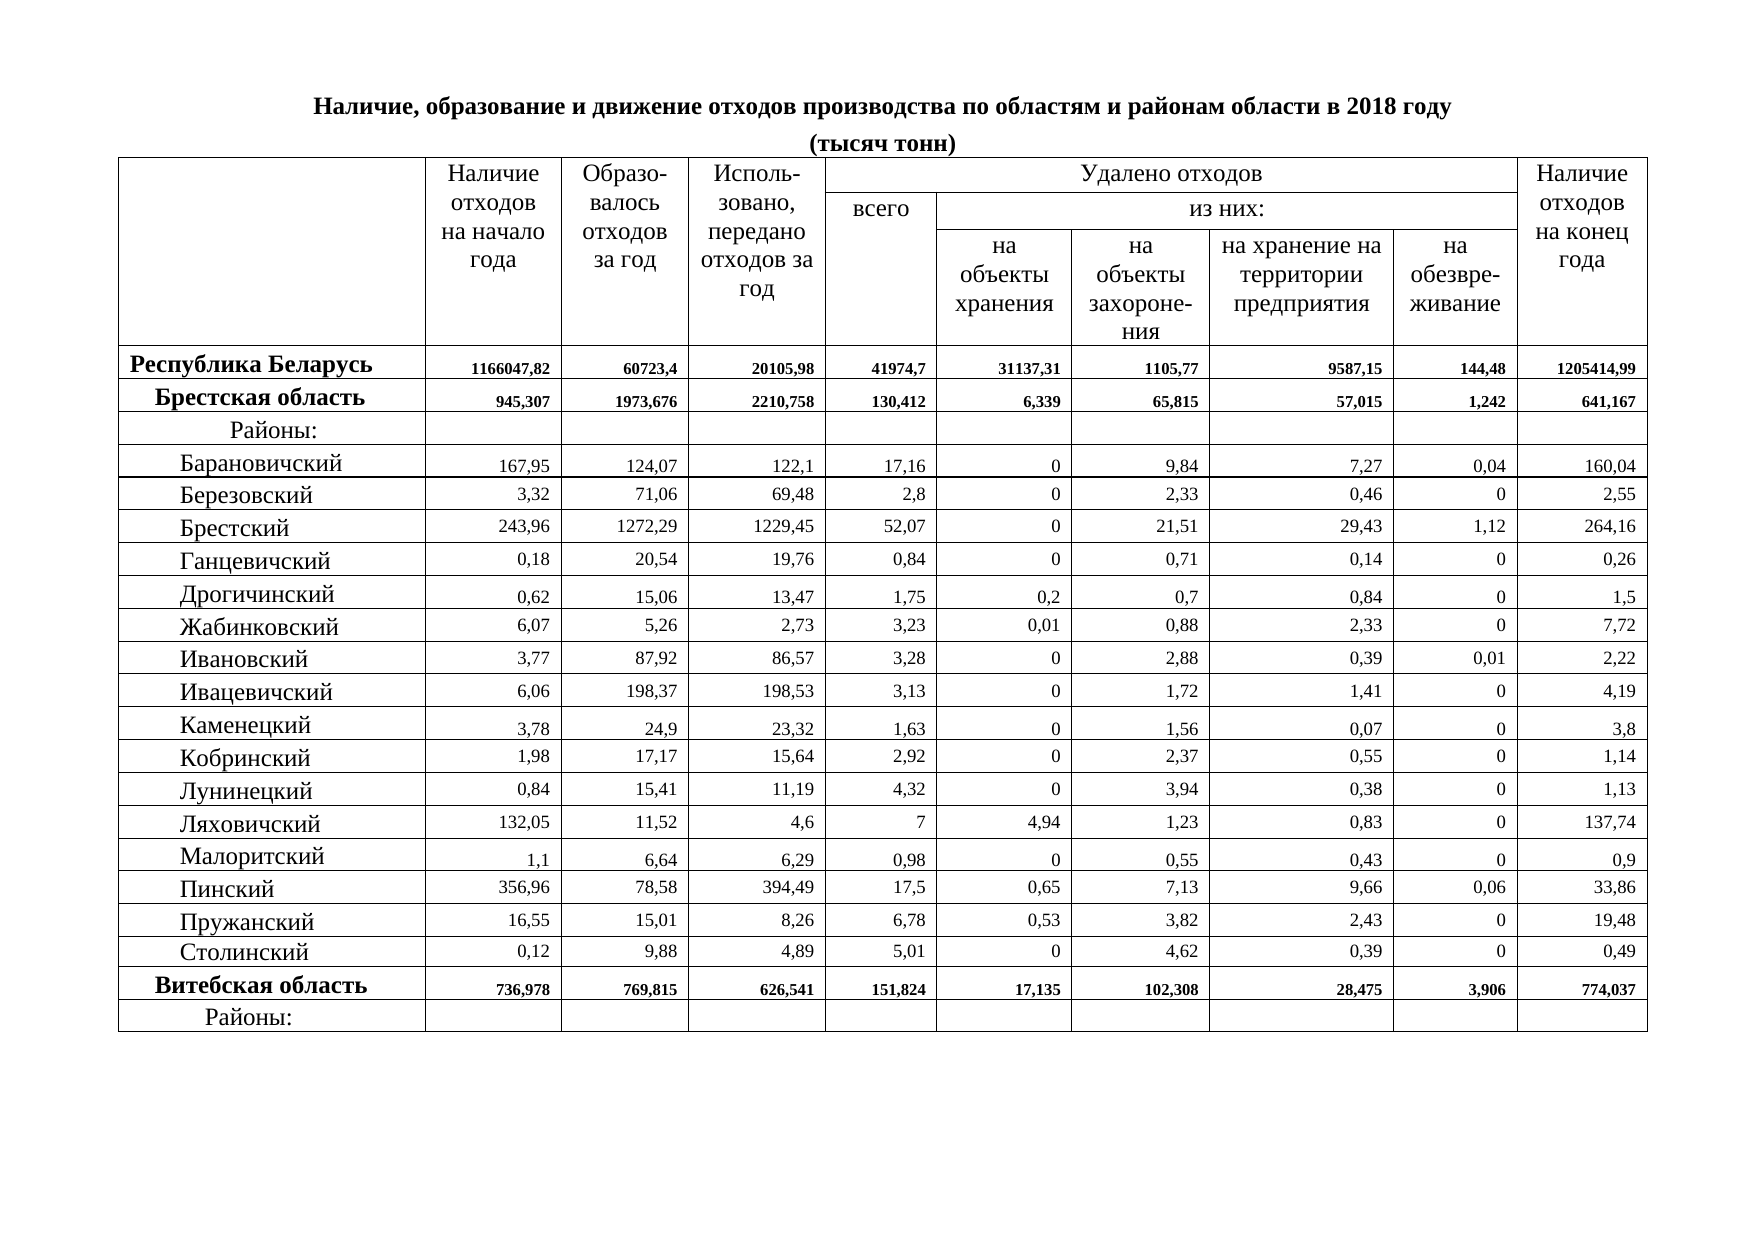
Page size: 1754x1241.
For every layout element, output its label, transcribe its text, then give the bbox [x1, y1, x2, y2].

table_cell 641,167 [1518, 379, 1647, 411]
table_cell 0 [1394, 904, 1517, 936]
table_cell 78,58 [562, 871, 688, 903]
table_cell 0 [937, 773, 1071, 804]
table_cell 774,037 [1518, 967, 1647, 998]
table_cell 0 [937, 740, 1071, 772]
table_cell 0,38 [1210, 773, 1393, 804]
table_cell Республика Беларусь [119, 346, 425, 378]
table_cell 0 [1394, 609, 1517, 641]
table_cell [1210, 412, 1393, 444]
table_cell 2,73 [689, 609, 825, 641]
table_cell 0 [937, 674, 1071, 706]
table_cell 20105,98 [689, 346, 825, 378]
table_cell 0,98 [826, 839, 936, 870]
table_cell [1518, 1000, 1647, 1031]
table_cell [937, 412, 1071, 444]
table_cell 3,906 [1394, 967, 1517, 998]
table_cell 2,33 [1072, 478, 1209, 509]
table_cell 3,94 [1072, 773, 1209, 804]
table_cell 0 [1394, 937, 1517, 966]
table_cell 0,84 [426, 773, 561, 804]
table_cell Ляховичский [119, 806, 425, 837]
table_cell 15,06 [562, 576, 688, 608]
table_cell 8,26 [689, 904, 825, 936]
table_cell 198,37 [562, 674, 688, 706]
table_cell 4,89 [689, 937, 825, 966]
table_cell [562, 1000, 688, 1031]
table_cell 264,16 [1518, 510, 1647, 542]
table_cell Исполь-зовано, передано отходов за год [689, 158, 825, 345]
table_cell 15,41 [562, 773, 688, 804]
table_cell [1394, 412, 1517, 444]
table_cell 0,9 [1518, 839, 1647, 870]
table_cell (тысяч тонн) [118, 120, 1647, 157]
table_cell 0,12 [426, 937, 561, 966]
table_cell 0,06 [1394, 871, 1517, 903]
table_cell [1072, 1000, 1209, 1031]
table_cell 17,5 [826, 871, 936, 903]
table_cell 21,51 [1072, 510, 1209, 542]
table_cell 1,5 [1518, 576, 1647, 608]
table_cell 0 [1394, 839, 1517, 870]
table_cell на обезвре-живание [1394, 230, 1517, 345]
table_cell 0 [937, 510, 1071, 542]
table_cell 2,22 [1518, 642, 1647, 673]
table_cell 394,49 [689, 871, 825, 903]
table_cell 1,75 [826, 576, 936, 608]
table_cell [562, 412, 688, 444]
table_cell 17,135 [937, 967, 1071, 998]
table_cell 3,8 [1518, 707, 1647, 739]
table_cell на объекты захороне-ния [1072, 230, 1209, 345]
table_cell 0 [1394, 674, 1517, 706]
table_cell 0 [937, 478, 1071, 509]
table_cell 1,72 [1072, 674, 1209, 706]
table_cell 6,64 [562, 839, 688, 870]
table_cell 0,07 [1210, 707, 1393, 739]
table_cell Удалено отходов [826, 158, 1517, 192]
table_cell 0,84 [826, 543, 936, 575]
table_cell 3,77 [426, 642, 561, 673]
table_cell 1272,29 [562, 510, 688, 542]
table_cell 1,13 [1518, 773, 1647, 804]
table_cell 0 [937, 937, 1071, 966]
table_cell Брестский [119, 510, 425, 542]
table_cell 0,39 [1210, 937, 1393, 966]
table_cell 0,7 [1072, 576, 1209, 608]
table_cell 11,19 [689, 773, 825, 804]
table_cell 1105,77 [1072, 346, 1209, 378]
table_cell 102,308 [1072, 967, 1209, 998]
table_cell 1229,45 [689, 510, 825, 542]
table_cell 0 [1394, 543, 1517, 575]
table_cell 6,06 [426, 674, 561, 706]
table_header Наличие, образование и движение отходов производства по областям и районам области в 2018 году [118, 89, 1647, 120]
table_cell 28,475 [1210, 967, 1393, 998]
table_cell 0,01 [1394, 642, 1517, 673]
table_cell 0,04 [1394, 445, 1517, 476]
table_cell 19,76 [689, 543, 825, 575]
table_cell [1394, 1000, 1517, 1031]
table_cell 31137,31 [937, 346, 1071, 378]
table_cell [119, 158, 425, 345]
table_cell Каменецкий [119, 707, 425, 739]
table_cell Наличие отходов на начало года [426, 158, 561, 345]
table_cell на хранение на территории предприятия [1210, 230, 1393, 345]
table_cell 0,84 [1210, 576, 1393, 608]
table_cell Жабинковский [119, 609, 425, 641]
table_cell 0 [937, 707, 1071, 739]
table_cell 0 [937, 543, 1071, 575]
table_cell [426, 1000, 561, 1031]
table_cell Столинский [119, 937, 425, 966]
table_cell 3,28 [826, 642, 936, 673]
table_cell 2,33 [1210, 609, 1393, 641]
table_cell 167,95 [426, 445, 561, 476]
table_cell 626,541 [689, 967, 825, 998]
table_cell 6,07 [426, 609, 561, 641]
table_cell 144,48 [1394, 346, 1517, 378]
table_cell 19,48 [1518, 904, 1647, 936]
table_cell 124,07 [562, 445, 688, 476]
table_cell 0,65 [937, 871, 1071, 903]
table_cell Ганцевичский [119, 543, 425, 575]
table_cell 52,07 [826, 510, 936, 542]
table_cell 151,824 [826, 967, 936, 998]
table_cell 69,48 [689, 478, 825, 509]
table_cell 33,86 [1518, 871, 1647, 903]
table_cell 1,12 [1394, 510, 1517, 542]
table_cell 1973,676 [562, 379, 688, 411]
table_cell 0,39 [1210, 642, 1393, 673]
table_cell 3,78 [426, 707, 561, 739]
table_cell [689, 1000, 825, 1031]
table_cell 23,32 [689, 707, 825, 739]
table_cell 4,6 [689, 806, 825, 837]
table_cell [937, 1000, 1071, 1031]
table_cell 0,46 [1210, 478, 1393, 509]
table_cell 0,62 [426, 576, 561, 608]
table_cell 6,78 [826, 904, 936, 936]
table_cell 1,1 [426, 839, 561, 870]
table_cell 9587,15 [1210, 346, 1393, 378]
table_cell 17,16 [826, 445, 936, 476]
table_cell 1,23 [1072, 806, 1209, 837]
table_cell 0 [937, 642, 1071, 673]
table_cell 87,92 [562, 642, 688, 673]
table_cell 9,84 [1072, 445, 1209, 476]
table_cell 4,19 [1518, 674, 1647, 706]
table_cell Районы: [119, 1000, 425, 1031]
table_cell из них: [937, 193, 1517, 229]
table_cell 1205414,99 [1518, 346, 1647, 378]
table_cell Березовский [119, 478, 425, 509]
table_cell 4,32 [826, 773, 936, 804]
table_cell 15,64 [689, 740, 825, 772]
table_cell [426, 412, 561, 444]
table_cell 0 [1394, 478, 1517, 509]
table_cell 24,9 [562, 707, 688, 739]
table_cell 0,71 [1072, 543, 1209, 575]
table_cell 3,23 [826, 609, 936, 641]
table_cell 137,74 [1518, 806, 1647, 837]
table_cell 20,54 [562, 543, 688, 575]
table_cell 0 [1394, 576, 1517, 608]
table_cell 198,53 [689, 674, 825, 706]
table_cell 7,13 [1072, 871, 1209, 903]
table_cell 3,32 [426, 478, 561, 509]
table_cell Ивановский [119, 642, 425, 673]
table_cell 1,242 [1394, 379, 1517, 411]
table_cell 1,14 [1518, 740, 1647, 772]
table_cell 0 [1394, 773, 1517, 804]
table_cell 945,307 [426, 379, 561, 411]
table_cell 0,26 [1518, 543, 1647, 575]
table_cell 60723,4 [562, 346, 688, 378]
table_cell 57,015 [1210, 379, 1393, 411]
table_cell всего [826, 193, 936, 345]
table_cell 2,43 [1210, 904, 1393, 936]
table_cell 13,47 [689, 576, 825, 608]
table_cell 16,55 [426, 904, 561, 936]
table_cell 11,52 [562, 806, 688, 837]
table_cell Пружанский [119, 904, 425, 936]
table_cell 0,53 [937, 904, 1071, 936]
table_cell 1,56 [1072, 707, 1209, 739]
table_cell 0 [1394, 740, 1517, 772]
table_cell 243,96 [426, 510, 561, 542]
table_cell 1,63 [826, 707, 936, 739]
table_cell 0 [937, 445, 1071, 476]
table_cell Лунинецкий [119, 773, 425, 804]
table_cell 0,01 [937, 609, 1071, 641]
table_cell 0,55 [1072, 839, 1209, 870]
table_cell 0,18 [426, 543, 561, 575]
table_cell 2,37 [1072, 740, 1209, 772]
table_cell Пинский [119, 871, 425, 903]
table_cell 122,1 [689, 445, 825, 476]
table_cell на объекты хранения [937, 230, 1071, 345]
table_cell 0,14 [1210, 543, 1393, 575]
table_cell 1166047,82 [426, 346, 561, 378]
table_cell [826, 412, 936, 444]
table_cell 132,05 [426, 806, 561, 837]
table_cell 2210,758 [689, 379, 825, 411]
table_cell 4,62 [1072, 937, 1209, 966]
table_cell 0 [1394, 707, 1517, 739]
table_cell 0,55 [1210, 740, 1393, 772]
table_cell [689, 412, 825, 444]
table_cell [826, 1000, 936, 1031]
table_cell 86,57 [689, 642, 825, 673]
table_cell [1210, 1000, 1393, 1031]
table_cell 6,29 [689, 839, 825, 870]
table_cell 15,01 [562, 904, 688, 936]
table_cell 0,43 [1210, 839, 1393, 870]
table_cell Витебская область [119, 967, 425, 998]
table_cell 5,26 [562, 609, 688, 641]
table_cell 29,43 [1210, 510, 1393, 542]
table_cell 7 [826, 806, 936, 837]
table_cell 2,92 [826, 740, 936, 772]
table_cell 2,88 [1072, 642, 1209, 673]
table_cell Кобринский [119, 740, 425, 772]
table_cell [1518, 412, 1647, 444]
table_cell Брестская область [119, 379, 425, 411]
table_cell 4,94 [937, 806, 1071, 837]
table_cell 0,49 [1518, 937, 1647, 966]
table_cell 0 [937, 839, 1071, 870]
table_cell 0 [1394, 806, 1517, 837]
table_cell 769,815 [562, 967, 688, 998]
table_cell 160,04 [1518, 445, 1647, 476]
table_cell 9,88 [562, 937, 688, 966]
table_cell Районы: [119, 412, 425, 444]
table_cell 9,66 [1210, 871, 1393, 903]
table_cell 5,01 [826, 937, 936, 966]
table_cell Дрогичинский [119, 576, 425, 608]
table_cell 6,339 [937, 379, 1071, 411]
table_cell Образо-валось отходов за год [562, 158, 688, 345]
table_cell 65,815 [1072, 379, 1209, 411]
table_cell 1,41 [1210, 674, 1393, 706]
table_cell 7,72 [1518, 609, 1647, 641]
table_cell Ивацевичский [119, 674, 425, 706]
table_cell Наличие отходов на конец года [1518, 158, 1647, 345]
table_cell [1072, 412, 1209, 444]
table_cell 17,17 [562, 740, 688, 772]
table_cell 3,13 [826, 674, 936, 706]
table_cell 1,98 [426, 740, 561, 772]
table_cell 7,27 [1210, 445, 1393, 476]
table_cell Барановичский [119, 445, 425, 476]
table_cell 0,83 [1210, 806, 1393, 837]
table_cell Малоритский [119, 839, 425, 870]
table_cell 130,412 [826, 379, 936, 411]
table_cell 0,88 [1072, 609, 1209, 641]
table_cell 736,978 [426, 967, 561, 998]
table_cell 356,96 [426, 871, 561, 903]
table_cell 2,8 [826, 478, 936, 509]
table_cell 41974,7 [826, 346, 936, 378]
table_cell 0,2 [937, 576, 1071, 608]
table_cell 71,06 [562, 478, 688, 509]
table_cell 3,82 [1072, 904, 1209, 936]
table_cell 2,55 [1518, 478, 1647, 509]
